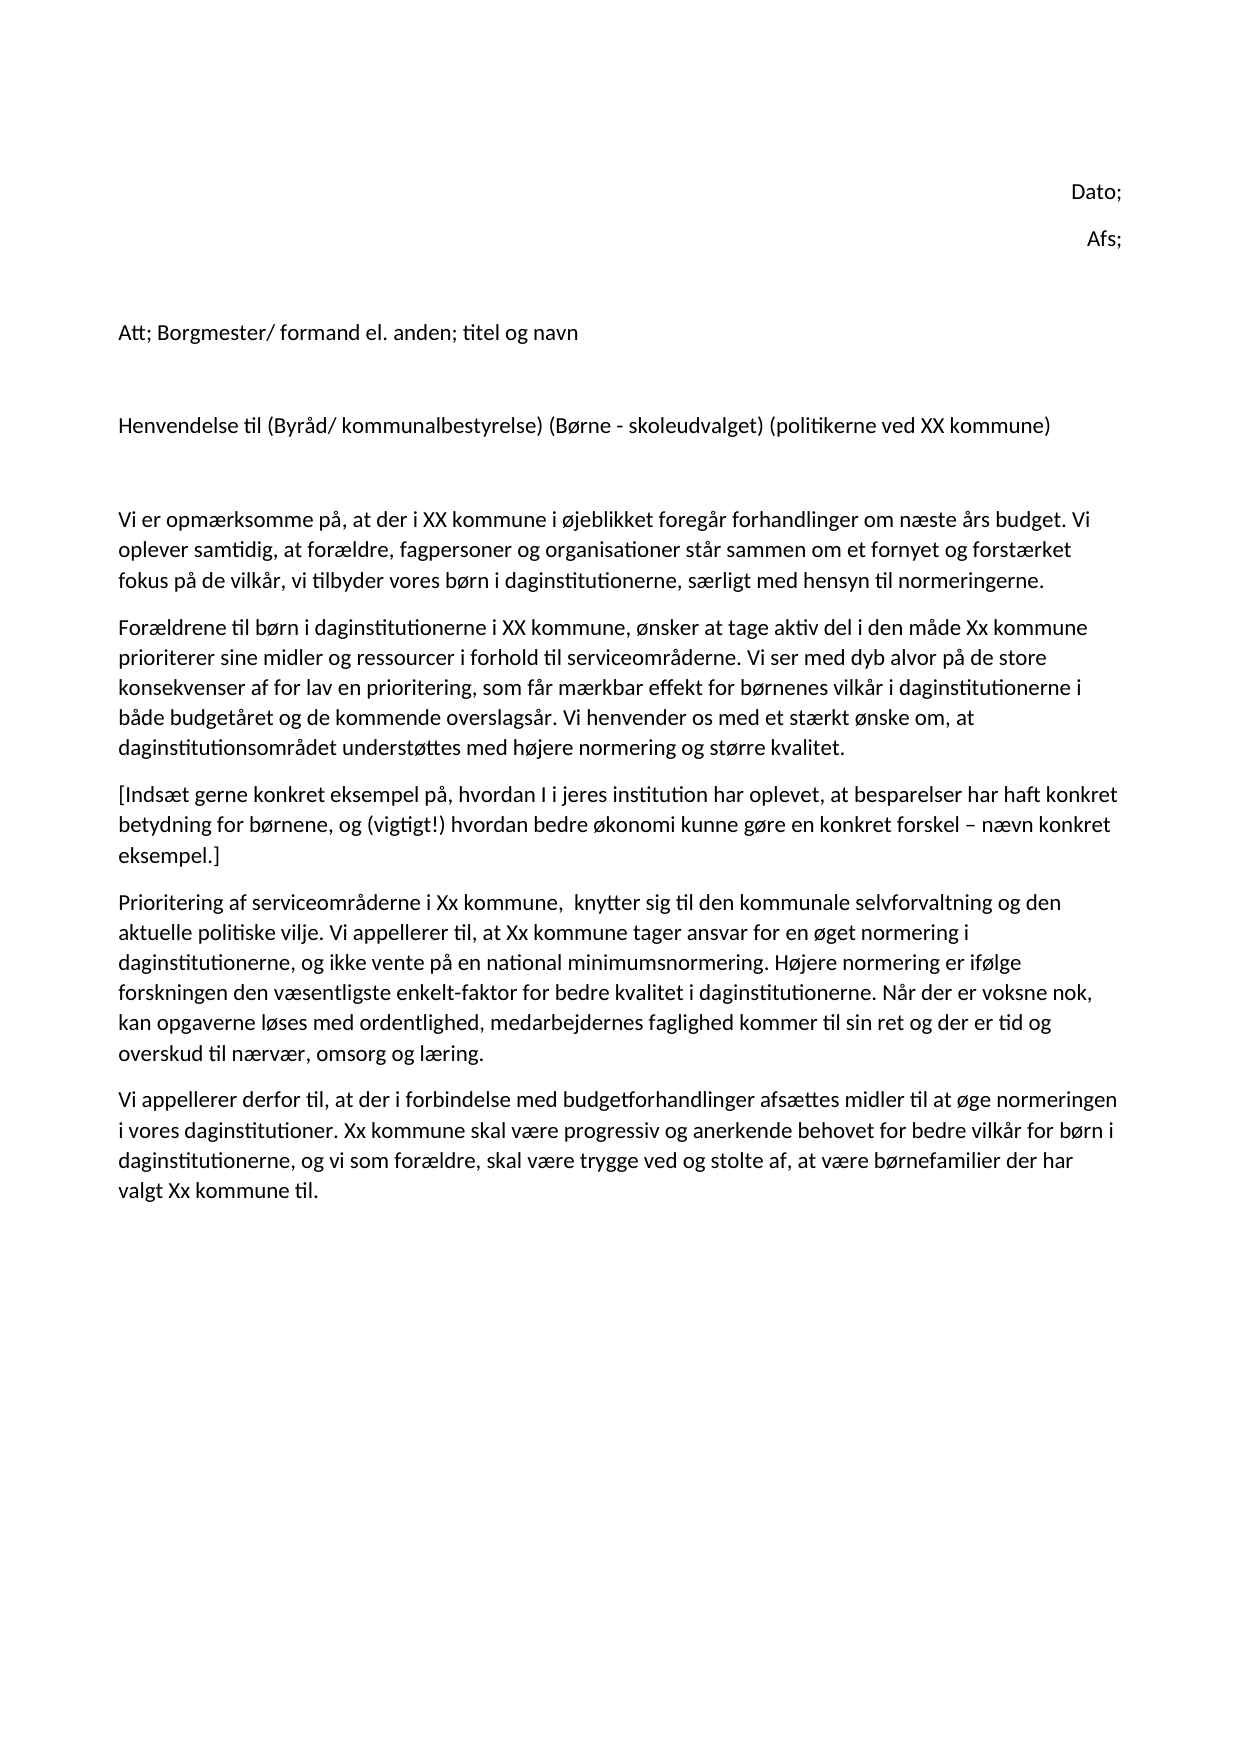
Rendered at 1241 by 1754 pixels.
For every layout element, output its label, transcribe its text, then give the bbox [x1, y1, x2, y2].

text Vi appellerer derfor til, at der i forbindelse med budgetforhandlinger afsættes midler til at øge normeringen i vores daginstitutioner. Xx kommune skal være progressiv og anerkende behovet for bedre vilkår for børn i daginstitutionerne, og vi som forældre, skal være trygge ved og stolte af, at være børnefamilier der har valgt Xx kommune til. [118, 1086, 1122, 1204]
text Prioritering af serviceområderne i Xx kommune, knytter sig til den kommunale selvforvaltning og den aktuelle politiske vilje. Vi appellerer til, at Xx kommune tager ansvar for en øget normering i daginstitutionerne, og ikke vente på en national minimumsnormering. Højere normering er ifølge forskningen den væsentligste enkelt-faktor for bedre kvalitet i daginstitutionerne. Når der er voksne nok, kan opgaverne løses med ordentlighed, medarbejdernes faglighed kommer til sin ret og der er tid og overskud til nærvær, omsorg og læring. [118, 888, 1122, 1067]
text [Indsæt gerne konkret eksempel på, hvordan I i jeres institution har oplevet, at besparelser har haft konkret betydning for børnene, og (vigtigt!) hvordan bedre økonomi kunne gøre en konkret forskel – nævn konkret eksempel.] [118, 780, 1122, 869]
text Henvendelse til (Byråd/ kommunalbestyrelse) (Børne - skoleudvalget) (politikerne ved XX kommune) [118, 412, 1122, 439]
text Afs; [118, 224, 1122, 252]
text Vi er opmærksomme på, at der i XX kommune i øjeblikket foregår forhandlinger om næste års budget. Vi oplever samtidig, at forældre, fagpersoner og organisationer står sammen om et fornyet og forstærket fokus på de vilkår, vi tilbyder vores børn i daginstitutionerne, særligt med hensyn til normeringerne. [118, 505, 1122, 594]
text Forældrene til børn i daginstitutionerne i XX kommune, ønsker at tage aktiv del i den måde Xx kommune prioriterer sine midler og ressourcer i forhold til serviceområderne. Vi ser med dyb alvor på de store konsekvenser af for lav en prioritering, som får mærkbar effekt for børnenes vilkår i daginstitutionerne i både budgetåret og de kommende overslagsår. Vi henvender os med et stærkt ønske om, at daginstitutionsområdet understøttes med højere normering og større kvalitet. [118, 613, 1122, 761]
text Att; Borgmester/ formand el. anden; titel og navn [118, 318, 1122, 346]
text Dato; [118, 177, 1122, 205]
